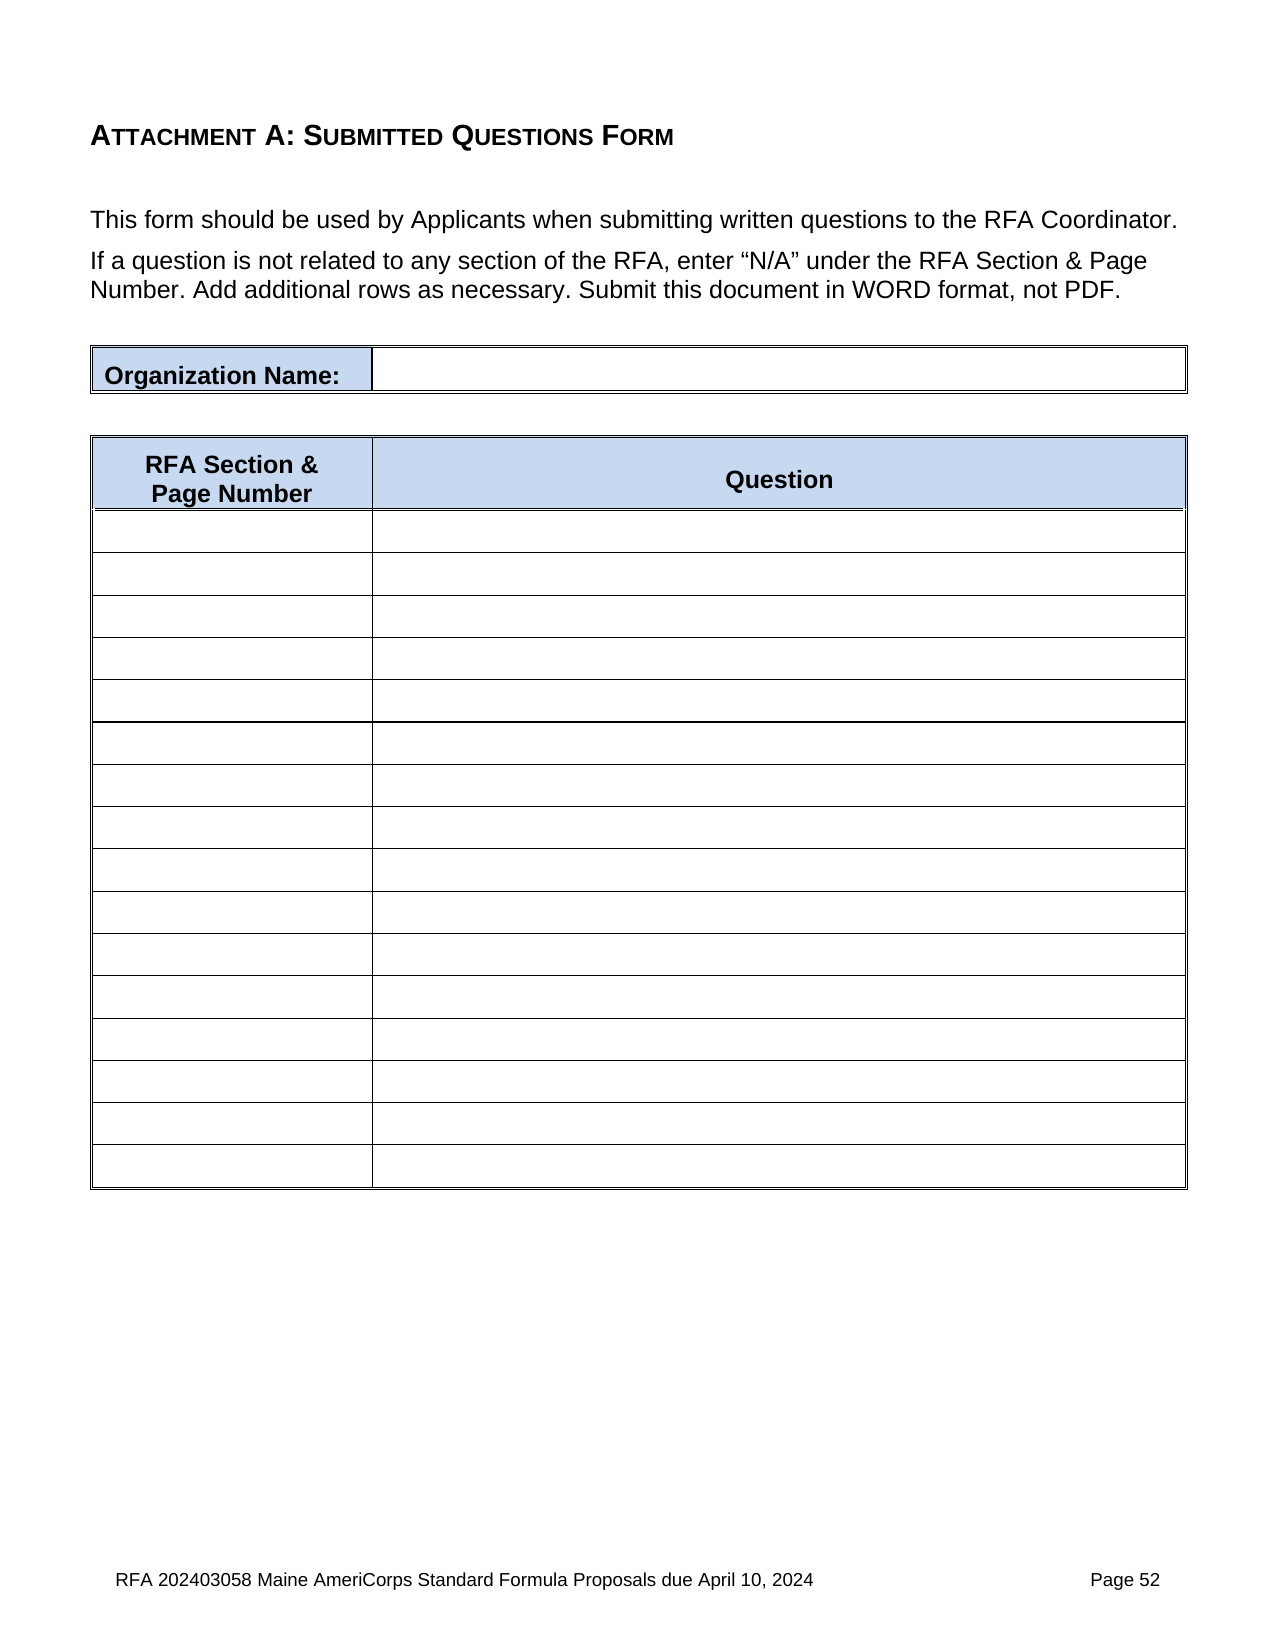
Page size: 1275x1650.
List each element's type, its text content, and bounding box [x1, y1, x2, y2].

table_cell [373, 892, 1185, 933]
table_cell [93, 849, 372, 891]
text If a question is not related to any section of the RFA, enter “N/A” under the RFA Section & Page Number. Add additional rows as necessary. Submit this document in WORD format, not PDF. [90, 246, 1185, 303]
table_header Organization Name: [93, 348, 371, 390]
table_cell [373, 1019, 1185, 1060]
table_cell [373, 765, 1185, 806]
table_cell [92, 508, 372, 552]
table_cell [93, 680, 372, 721]
table_cell [93, 1103, 372, 1144]
table_cell [373, 508, 1187, 552]
table_header [373, 348, 1185, 390]
table_cell [373, 807, 1185, 848]
table_cell [373, 723, 1185, 764]
table_cell [373, 596, 1185, 637]
table_cell [93, 934, 372, 975]
table_cell [93, 892, 372, 933]
table_cell [93, 553, 372, 594]
table_cell [93, 1061, 372, 1102]
table_cell [373, 1103, 1185, 1144]
table_cell [93, 638, 372, 679]
table_cell [373, 553, 1185, 594]
text This form should be used by Applicants when submitting written questions to the RFA Coordinator. [90, 205, 1185, 233]
table_cell [373, 934, 1185, 975]
subtitle Attachment A: Submitted Questions Form [90, 117, 1185, 151]
table_cell [373, 638, 1185, 679]
table_cell [93, 765, 372, 806]
table_cell [93, 807, 372, 848]
table_cell [373, 849, 1185, 891]
table_cell [93, 596, 372, 637]
table_cell [373, 1061, 1185, 1102]
table_cell [373, 680, 1185, 721]
table_cell [373, 976, 1185, 1017]
table_cell [373, 1145, 1185, 1187]
table_cell [93, 1019, 372, 1060]
table_header Question [373, 438, 1185, 508]
table_cell [93, 976, 372, 1017]
table_header RFA Section & Page Number [93, 438, 372, 508]
table_cell [93, 1145, 372, 1187]
table_cell [93, 723, 372, 764]
